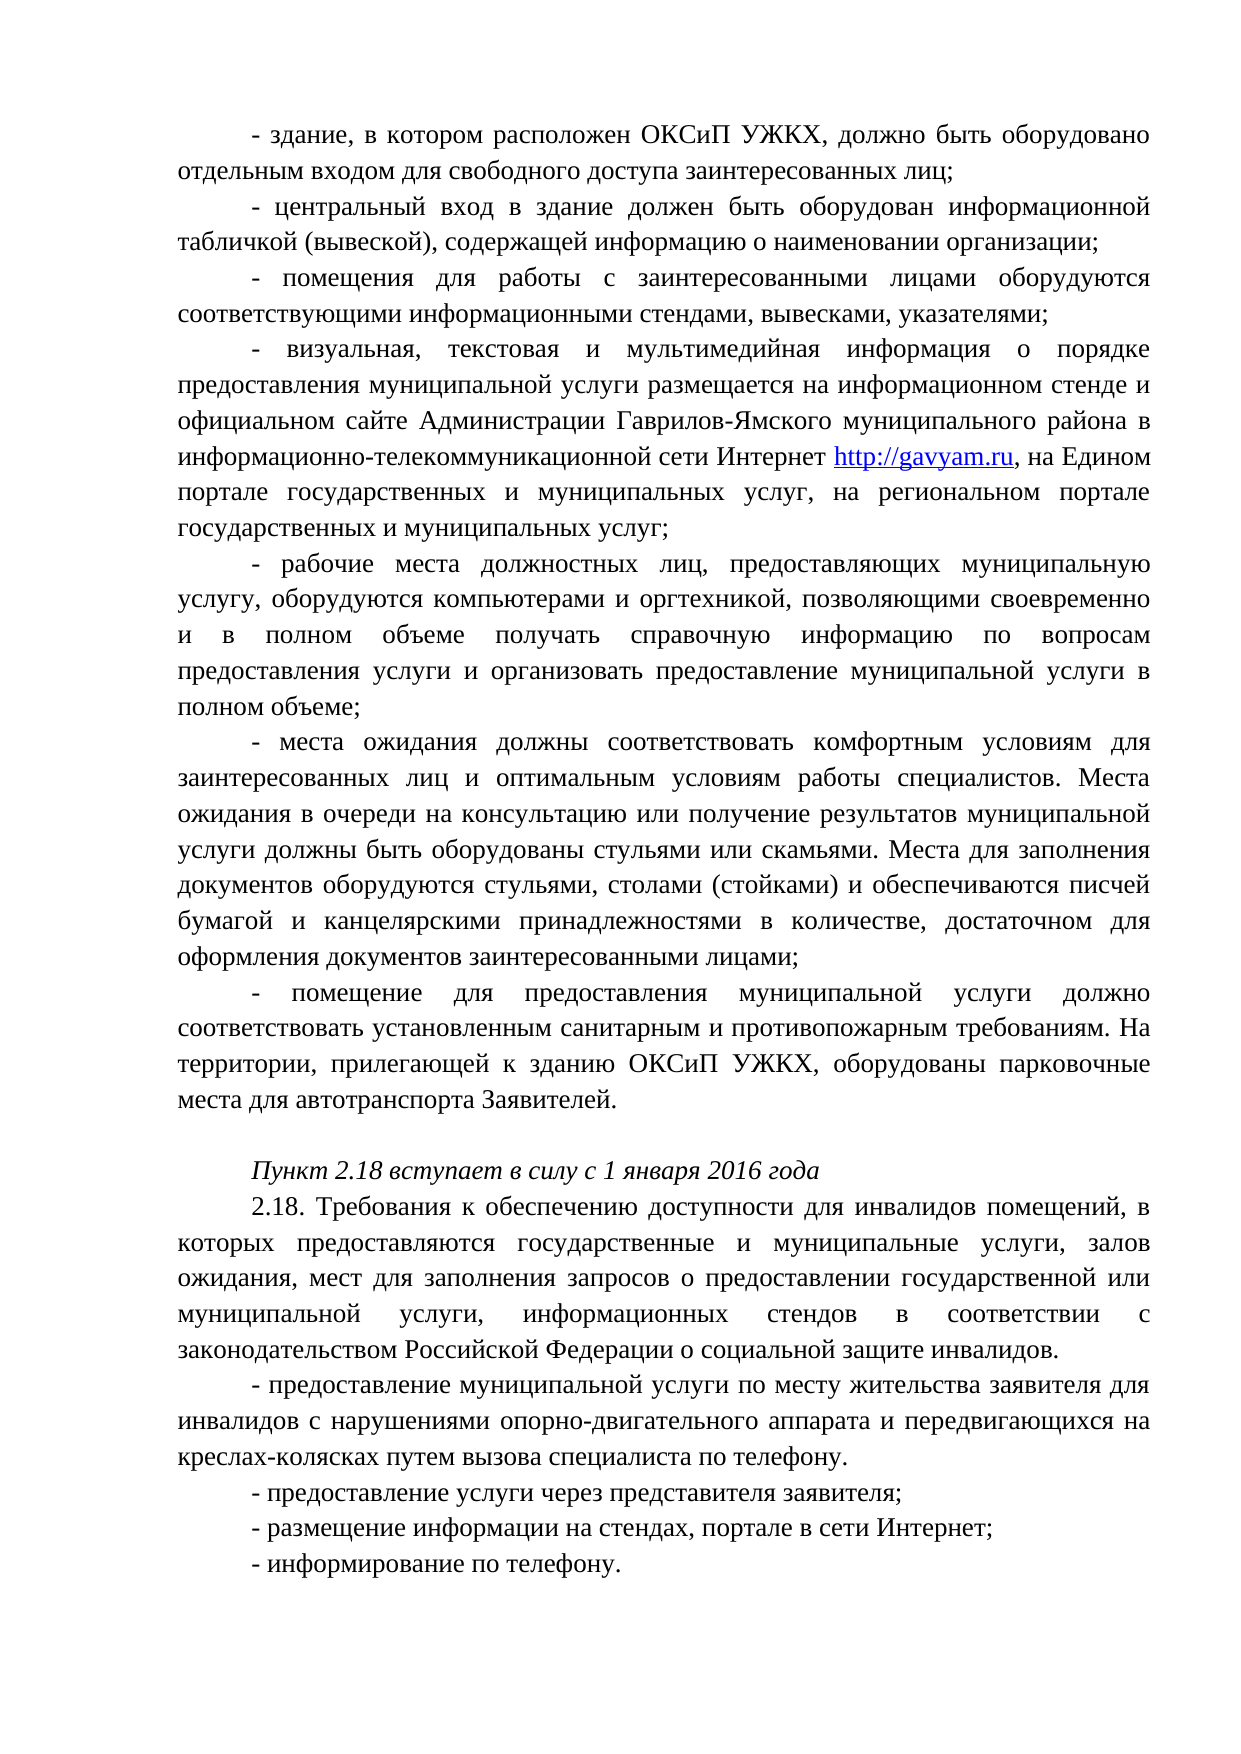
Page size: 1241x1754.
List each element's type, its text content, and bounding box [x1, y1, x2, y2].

text - размещение информации на стендах, портале в сети Интернет; [177, 1512, 1152, 1543]
text - предоставление муниципальной услуги по месту жительства заявителя для инвалидов с нарушениями опорно-двигательного аппарата и передвигающихся на креслах-колясках путем вызова специалиста по телефону. [177, 1369, 1152, 1471]
text - визуальная, текстовая и мультимедийная информация о порядке предоставления муниципальной услуги размещается на информационном стенде и официальном сайте Администрации Гаврилов-Ямского муниципального района в информационно-телекоммуникационной сети Интернет http://gavyam.ru, на Едином портале государственных и муниципальных услуг, на региональном портале государственных и муниципальных услуг; [177, 332, 1152, 542]
text - предоставление услуги через представителя заявителя; [177, 1476, 1152, 1507]
text - помещение для предоставления муниципальной услуги должно соответствовать установленным санитарным и противопожарным требованиям. На территории, прилегающей к зданию ОКСиП УЖКХ, оборудованы парковочные места для автотранспорта Заявителей. [177, 976, 1152, 1114]
text - информирование по телефону. [177, 1547, 1152, 1578]
text 2.18. Требования к обеспечению доступности для инвалидов помещений, в которых предоставляются государственные и муниципальные услуги, залов ожидания, мест для заполнения запросов о предоставлении государственной или муниципальной услуги, информационных стендов в соответствии с законодательством Российской Федерации о социальной защите инвалидов. [177, 1190, 1152, 1364]
text Пункт 2.18 вступает в силу с 1 января 2016 года [177, 1154, 1152, 1185]
text - помещения для работы с заинтересованными лицами оборудуются соответствующими информационными стендами, вывесками, указателями; [177, 261, 1152, 328]
text - здание, в котором расположен ОКСиП УЖКХ, должно быть оборудовано отдельным входом для свободного доступа заинтересованных лиц; [177, 118, 1152, 185]
text - рабочие места должностных лиц, предоставляющих муниципальную услугу, оборудуются компьютерами и оргтехникой, позволяющими своевременно и в полном объеме получать справочную информацию по вопросам предоставления услуги и организовать предоставление муниципальной услуги в полном объеме; [177, 547, 1152, 721]
text - места ожидания должны соответствовать комфортным условиям для заинтересованных лиц и оптимальным условиям работы специалистов. Места ожидания в очереди на консультацию или получение результатов муниципальной услуги должны быть оборудованы стульями или скамьями. Места для заполнения документов оборудуются стульями, столами (стойками) и обеспечиваются писчей бумагой и канцелярскими принадлежностями в количестве, достаточном для оформления документов заинтересованными лицами; [177, 726, 1152, 971]
text - центральный вход в здание должен быть оборудован информационной табличкой (вывеской), содержащей информацию о наименовании организации; [177, 189, 1152, 256]
